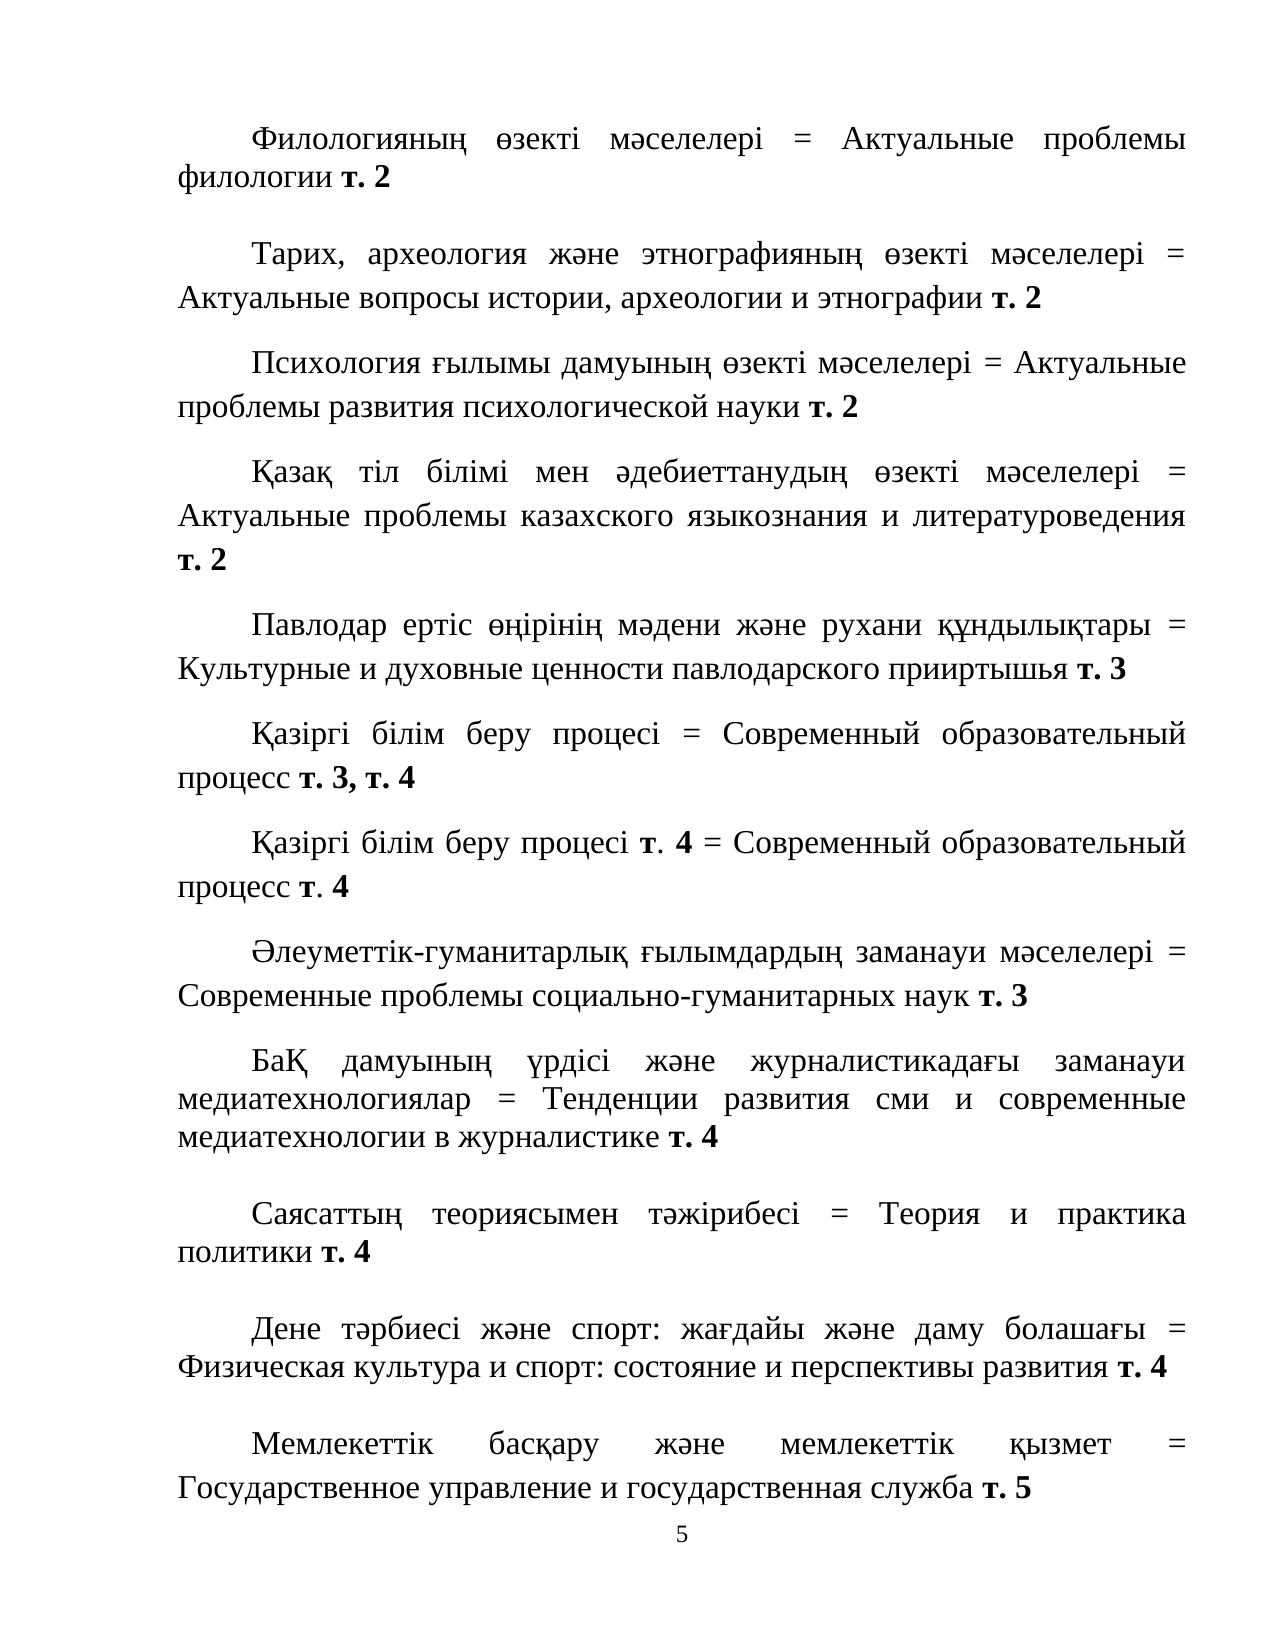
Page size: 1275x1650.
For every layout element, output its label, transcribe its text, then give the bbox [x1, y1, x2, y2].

text Саясаттың теориясымен тәжірибесі = Теория и практика политики т. 4 [177, 1193, 1186, 1270]
text Қазіргі білім беру процесі т. 4 = Современный образовательный процесс т. 4 [177, 822, 1186, 904]
text Мемлекеттік басқару және мемлекеттік қызмет = Государственное управление и государственная служба т. 5 [177, 1423, 1186, 1506]
text Әлеуметтік-гуманитарлық ғылымдардың заманауи мәселелері = Современные проблемы социально-гуманитарных наук т. 3 [177, 931, 1186, 1013]
text Дене тәрбиесі және спорт: жағдайы және даму болашағы = Физическая культура и спорт: состояние и перспективы развития т. 4 [177, 1308, 1186, 1385]
text Қазақ тіл білімі мен әдебиеттанудың өзекті мәселелері = Актуальные проблемы казахского языкознания и литературоведения т. 2 [177, 451, 1186, 577]
text Қазіргі білім беру процесі = Современный образовательный процесс т. 3, т. 4 [177, 713, 1186, 795]
text Павлодар ертіс өңірінің мәдени және рухани құндылықтары = Культурные и духовные ценности павлодарского прииртышья т. 3 [177, 604, 1186, 686]
text Тарих, археология және этнографияның өзекті мәселелері = Актуальные вопросы истории, археологии и этнографии т. 2 [177, 233, 1186, 316]
text БаҚ дамуының үрдісі және журналистикадағы заманауи медиатехнологиялар = Тенденции развития сми и современные медиатехнологии в журналистике т. 4 [177, 1040, 1186, 1155]
text Психология ғылымы дамуының өзекті мәселелері = Актуальные проблемы развития психологической науки т. 2 [177, 342, 1186, 424]
text Филологияның өзекті мәселелері = Актуальные проблемы филологии т. 2 [177, 118, 1186, 195]
